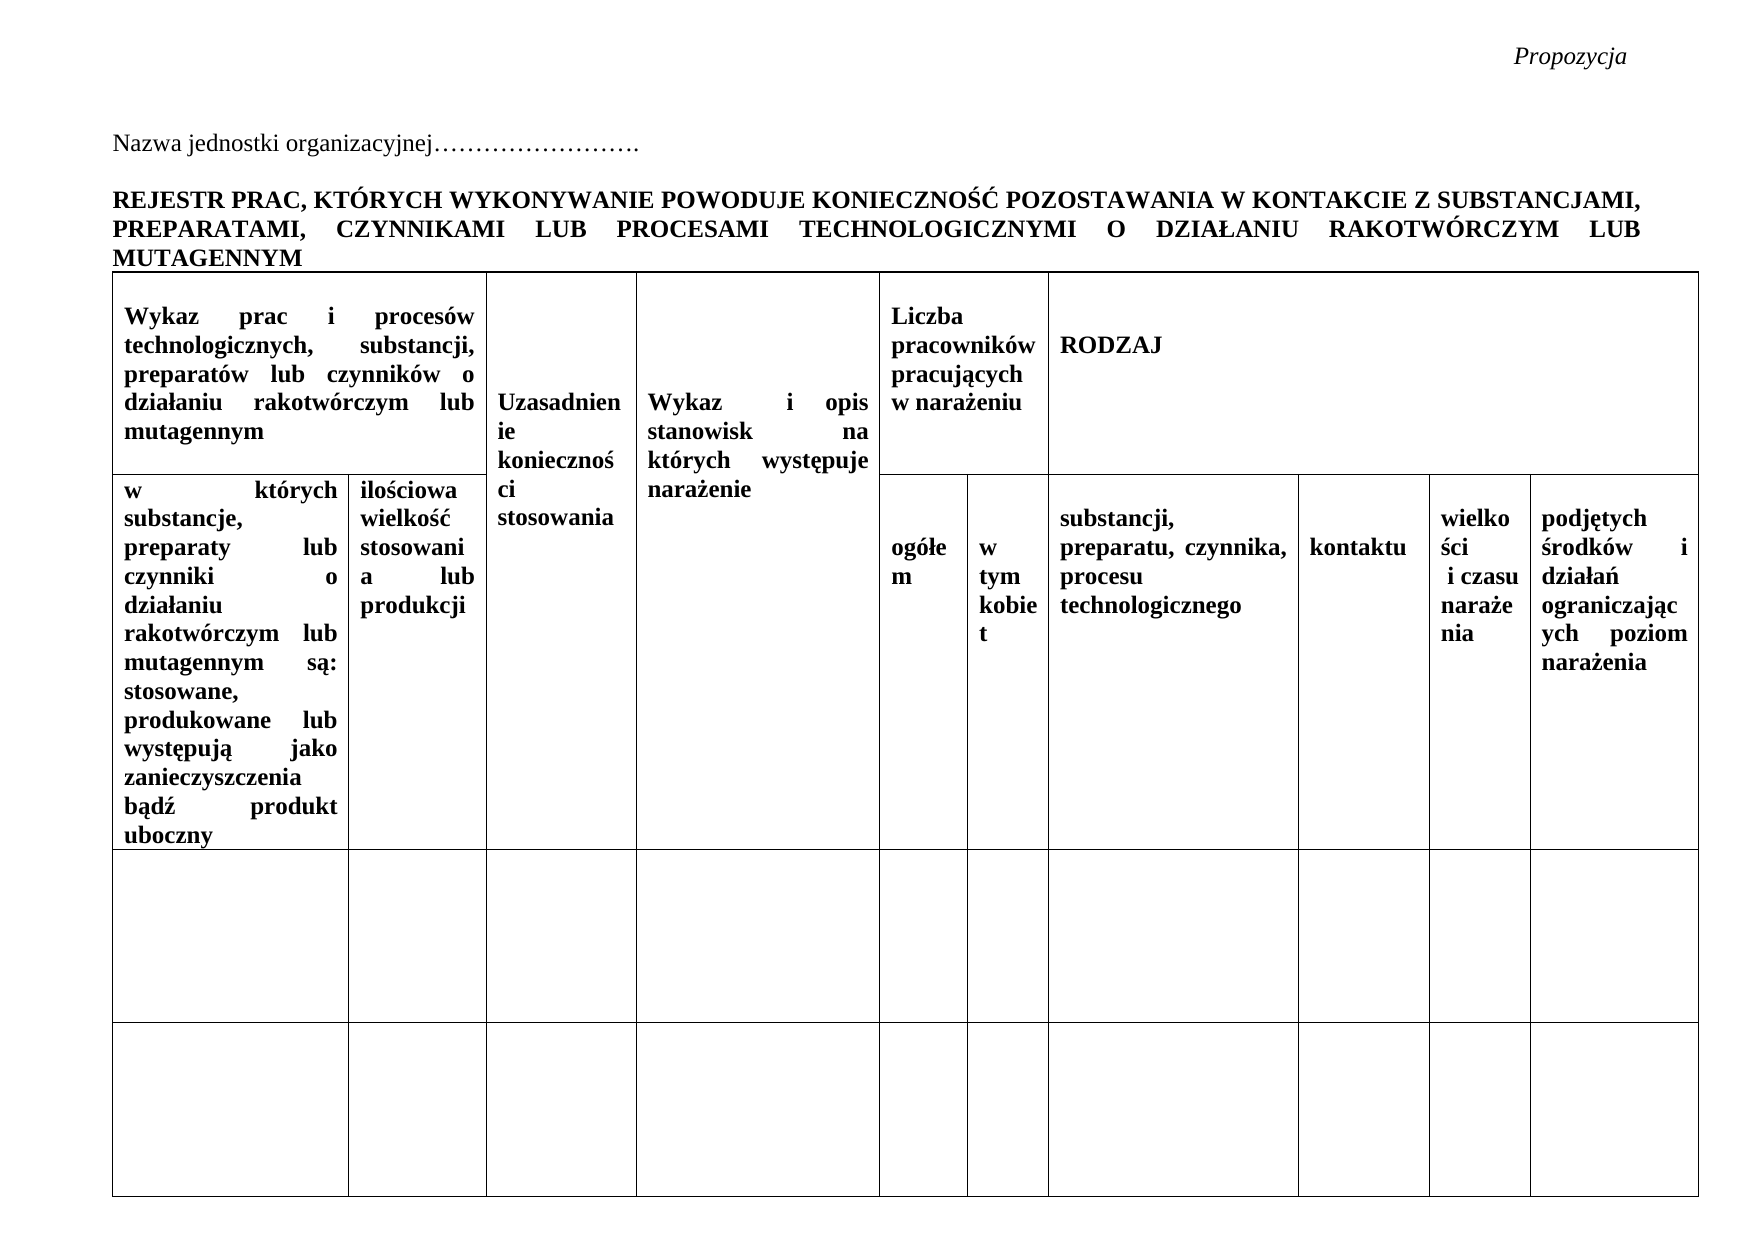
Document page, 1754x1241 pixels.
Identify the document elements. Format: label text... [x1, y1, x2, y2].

table_cell [1299, 1023, 1429, 1196]
table_header RODZAJ [1049, 273, 1698, 474]
table_cell [1049, 850, 1298, 1022]
table_cell [113, 1023, 348, 1196]
table_cell podjętych środków i działań ograniczających poziom narażenia [1531, 475, 1698, 848]
table_cell [487, 850, 636, 1022]
table_header Wykaz prac i procesów technologicznych, substancji, preparatów lub czynników o działaniu rakotwórczym lub mutagennym [113, 273, 486, 474]
table_cell [349, 850, 486, 1022]
table_cell [968, 1023, 1048, 1196]
table_cell [880, 850, 967, 1022]
table_cell [487, 1023, 636, 1196]
table_cell [349, 1023, 486, 1196]
table_cell [1430, 1023, 1530, 1196]
table_cell w których substancje, preparaty lub czynniki o działaniu rakotwórczym lub mutagennym są: stosowane, produkowane lub występują jako zanieczyszczenia bądź produkt uboczny [113, 475, 348, 848]
table_cell ilościowa wielkość stosowania lub produkcji [349, 475, 486, 848]
table_cell [968, 850, 1048, 1022]
table_cell [1299, 850, 1429, 1022]
table_cell [637, 850, 879, 1022]
text Propozycja [1513, 41, 1642, 70]
table_cell [880, 1023, 967, 1196]
table_header Wykaz i opis stanowisk na których występuje narażenie [637, 273, 879, 848]
table_cell substancji, preparatu, czynnika, procesu technologicznego [1049, 475, 1298, 848]
table_cell ogółem [880, 475, 967, 848]
table_cell [637, 1023, 879, 1196]
table_cell [1049, 1023, 1298, 1196]
table_header Liczba pracowników pracujących w narażeniu [880, 273, 1048, 474]
table_cell wielkości i czasu narażenia [1430, 475, 1530, 848]
text REJESTR PRAC, KTÓRYCH WYKONYWANIE POWODUJE KONIECZNOŚĆ POZOSTAWANIA W KONTAKCIE Z SUBSTANCJAMI, PREPARATAMI, CZYNNIKAMI LUB PROCESAMI TECHNOLOGICZNYMI O DZIAŁANIU RAKOTWÓRCZYM LUB MUTAGENNYM [112, 185, 1642, 271]
table_cell [1531, 1023, 1698, 1196]
table_header Uzasadnienie konieczności stosowania [487, 273, 636, 848]
table_cell [1531, 850, 1698, 1022]
table_cell [113, 850, 348, 1022]
table_cell kontaktu [1299, 475, 1429, 848]
table_cell [1430, 850, 1530, 1022]
text Nazwa jednostki organizacyjnej……………………. [112, 128, 1642, 156]
table_cell w tym kobiet [968, 475, 1048, 848]
